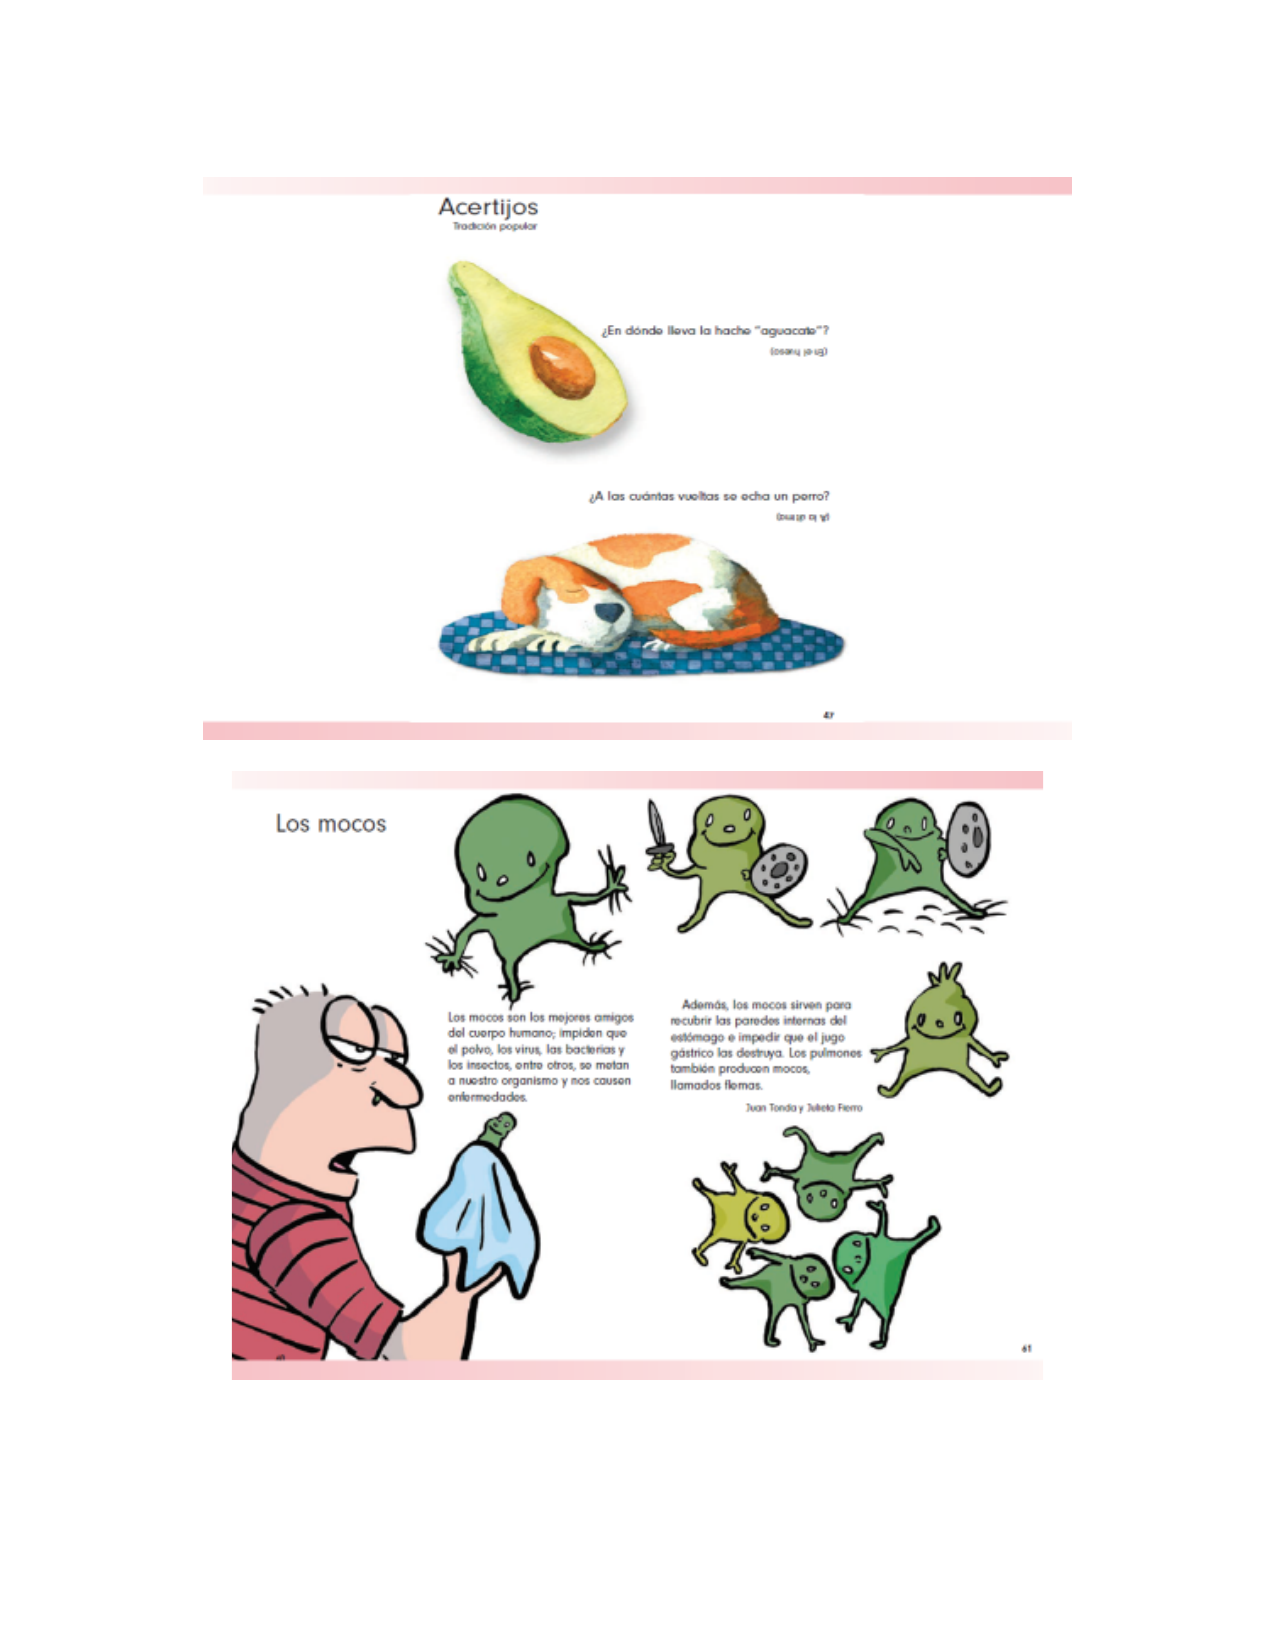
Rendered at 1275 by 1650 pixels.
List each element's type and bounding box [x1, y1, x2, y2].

picture [231, 771, 1044, 1380]
picture [203, 177, 1072, 740]
